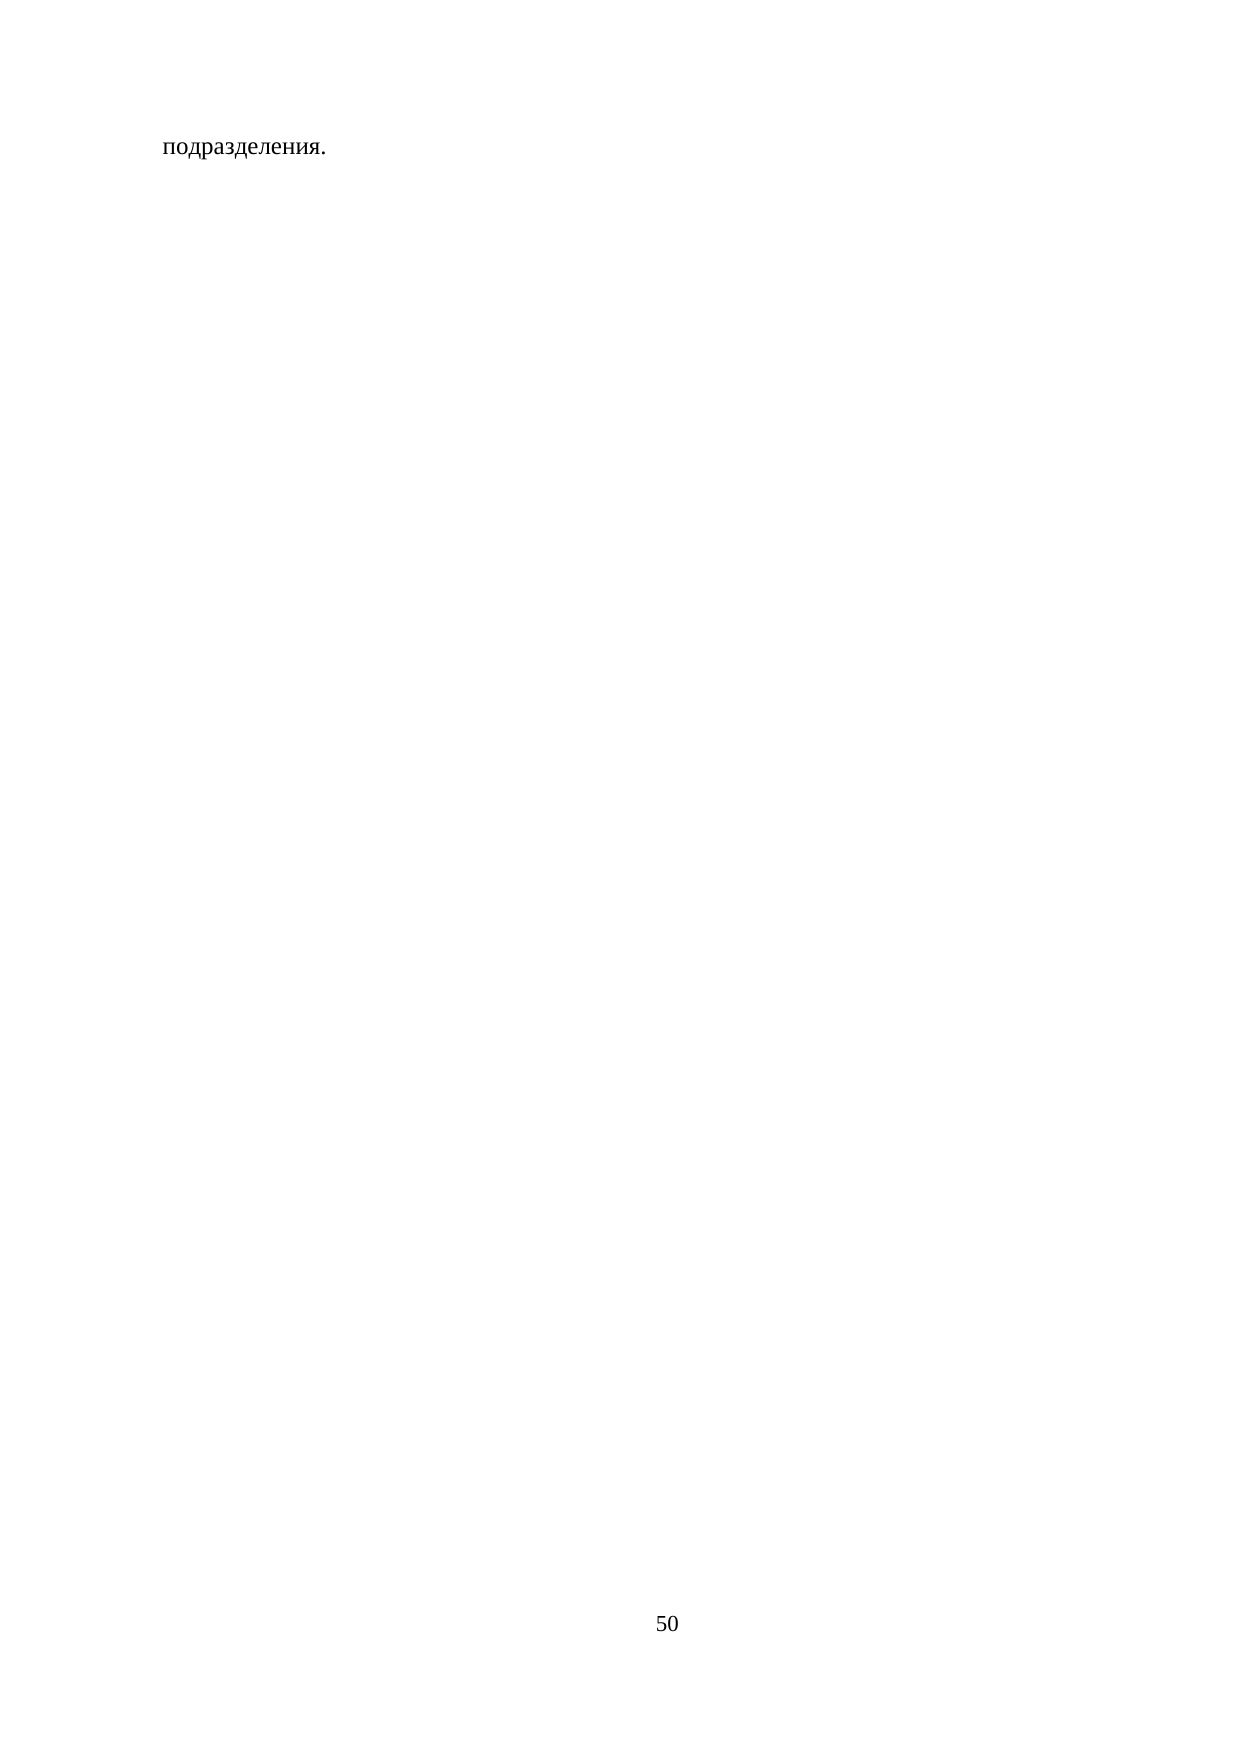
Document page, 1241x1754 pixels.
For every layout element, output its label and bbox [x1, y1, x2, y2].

text [162, 131, 1167, 160]
